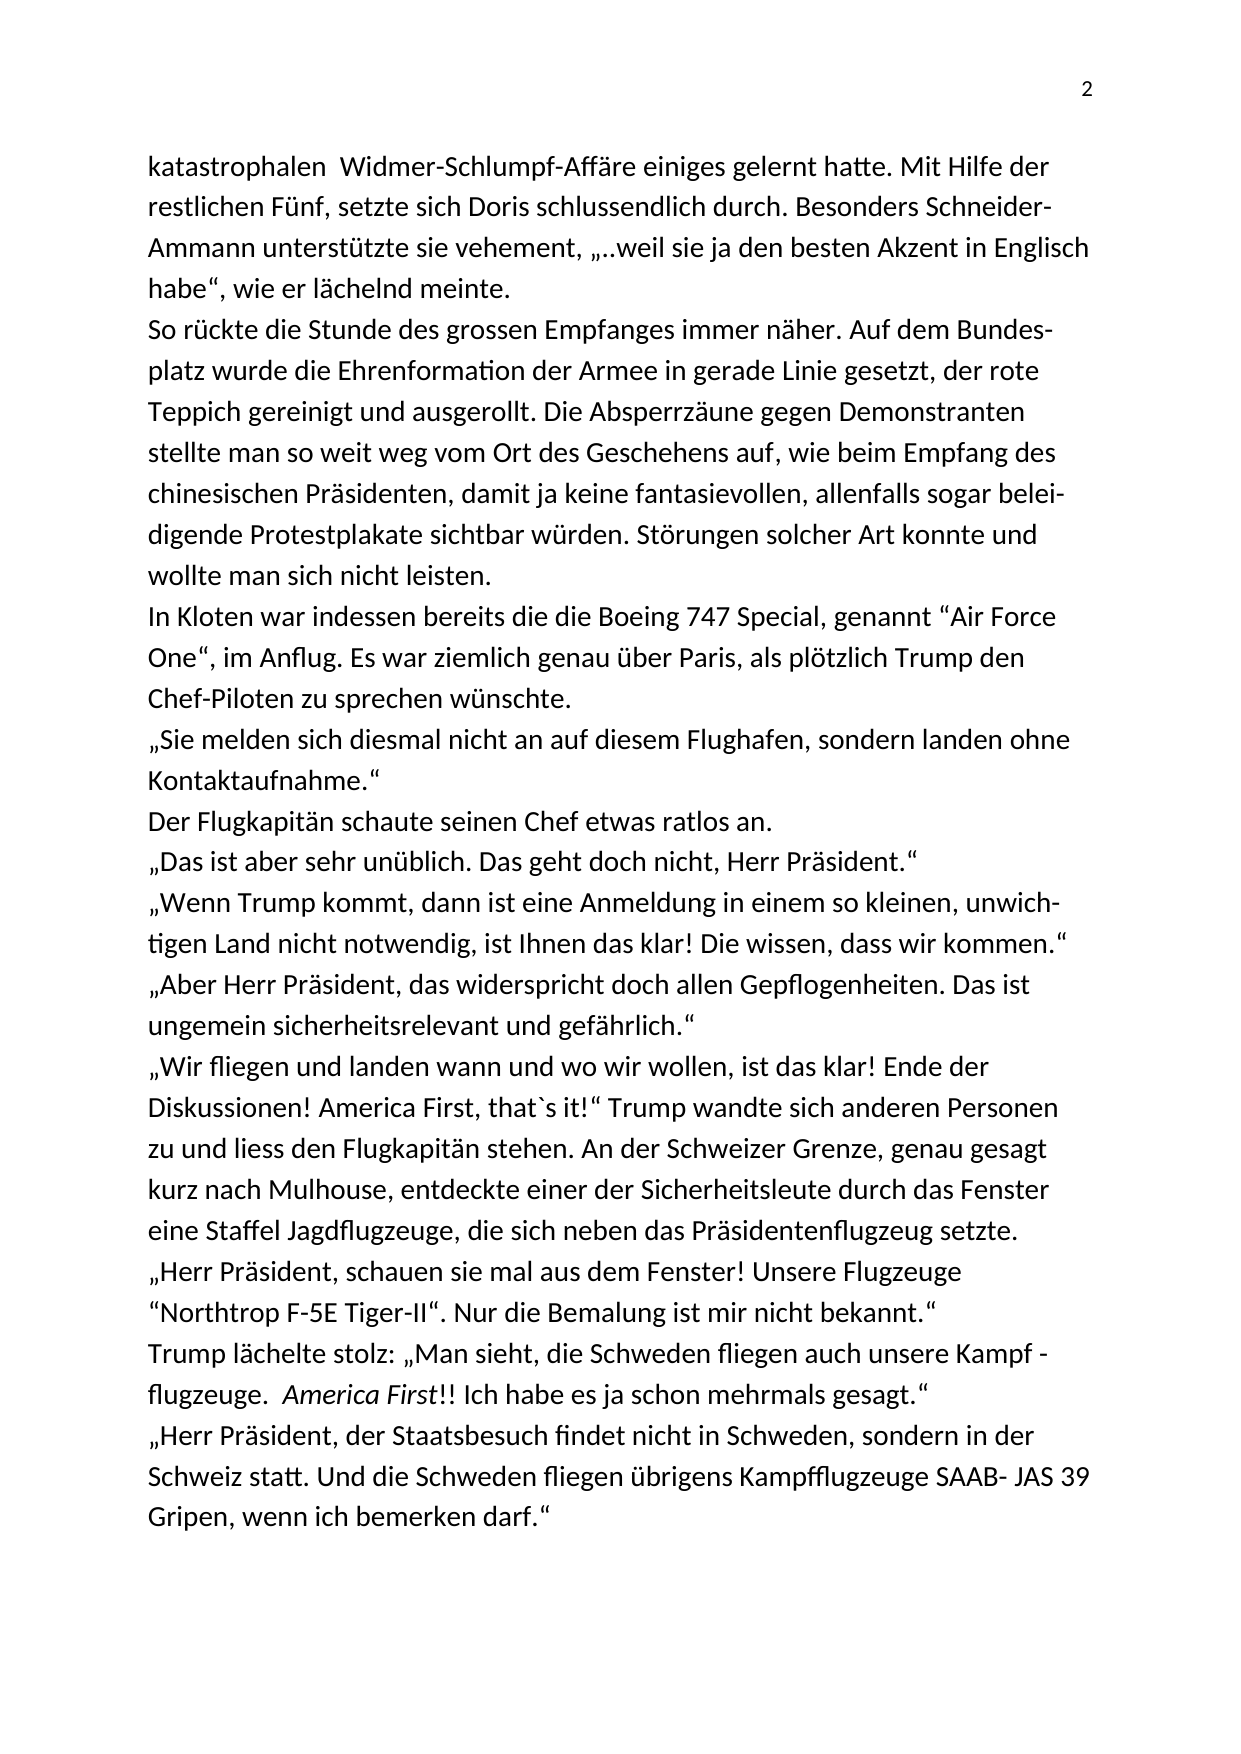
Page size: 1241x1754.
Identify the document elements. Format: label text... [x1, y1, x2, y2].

text „Herr Präsident, der Staatsbesuch findet nicht in Schweden, sondern in der Schweiz statt. Und die Schweden fliegen übrigens Kampfflugzeuge SAAB- JAS 39 Gripen, wenn ich bemerken darf.“ [148, 1417, 1093, 1534]
text In Kloten war indessen bereits die die Boeing 747 Special, genannt “Air Force One“, im Anflug. Es war ziemlich genau über Paris, als plötzlich Trump den Chef-Piloten zu sprechen wünschte. [148, 598, 1093, 715]
text „Wir fliegen und landen wann und wo wir wollen, ist das klar! Ende der Diskussionen! America First, that`s it!“ Trump wandte sich anderen Personen zu und liess den Flugkapitän stehen. An der Schweizer Grenze, genau gesagt kurz nach Mulhouse, entdeckte einer der Sicherheitsleute durch das Fenster eine Staffel Jagdflugzeuge, die sich neben das Präsidentenflugzeug setzte. [148, 1048, 1093, 1248]
text „Sie melden sich diesmal nicht an auf diesem Flughafen, sondern landen ohne Kontaktaufnahme.“ [148, 721, 1093, 797]
text So rückte die Stunde des grossen Empfanges immer näher. Auf dem Bundes- platz wurde die Ehrenformation der Armee in gerade Linie gesetzt, der rote Teppich gereinigt und ausgerollt. Die Absperrzäune gegen Demonstranten stellte man so weit weg vom Ort des Geschehens auf, wie beim Empfang des chinesischen Präsidenten, damit ja keine fantasievollen, allenfalls sogar belei- digende Protestplakate sichtbar würden. Störungen solcher Art konnte und wollte man sich nicht leisten. [148, 311, 1093, 593]
text Der Flugkapitän schaute seinen Chef etwas ratlos an. [148, 803, 1093, 838]
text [148, 148, 1093, 306]
text „Herr Präsident, schauen sie mal aus dem Fenster! Unsere Flugzeuge “Northtrop F-5E Tiger-II“. Nur die Bemalung ist mir nicht bekannt.“ [148, 1253, 1093, 1329]
text „Das ist aber sehr unüblich. Das geht doch nicht, Herr Präsident.“ [148, 843, 1093, 879]
text Trump lächelte stolz: „Man sieht, die Schweden fliegen auch unsere Kampf -flugzeuge. America First!! Ich habe es ja schon mehrmals gesagt.“ [148, 1335, 1093, 1411]
text „Aber Herr Präsident, das widerspricht doch allen Gepflogenheiten. Das ist ungemein sicherheitsrelevant und gefährlich.“ [148, 966, 1093, 1043]
text „Wenn Trump kommt, dann ist eine Anmeldung in einem so kleinen, unwich- tigen Land nicht notwendig, ist Ihnen das klar! Die wissen, dass wir kommen.“ [148, 884, 1093, 961]
